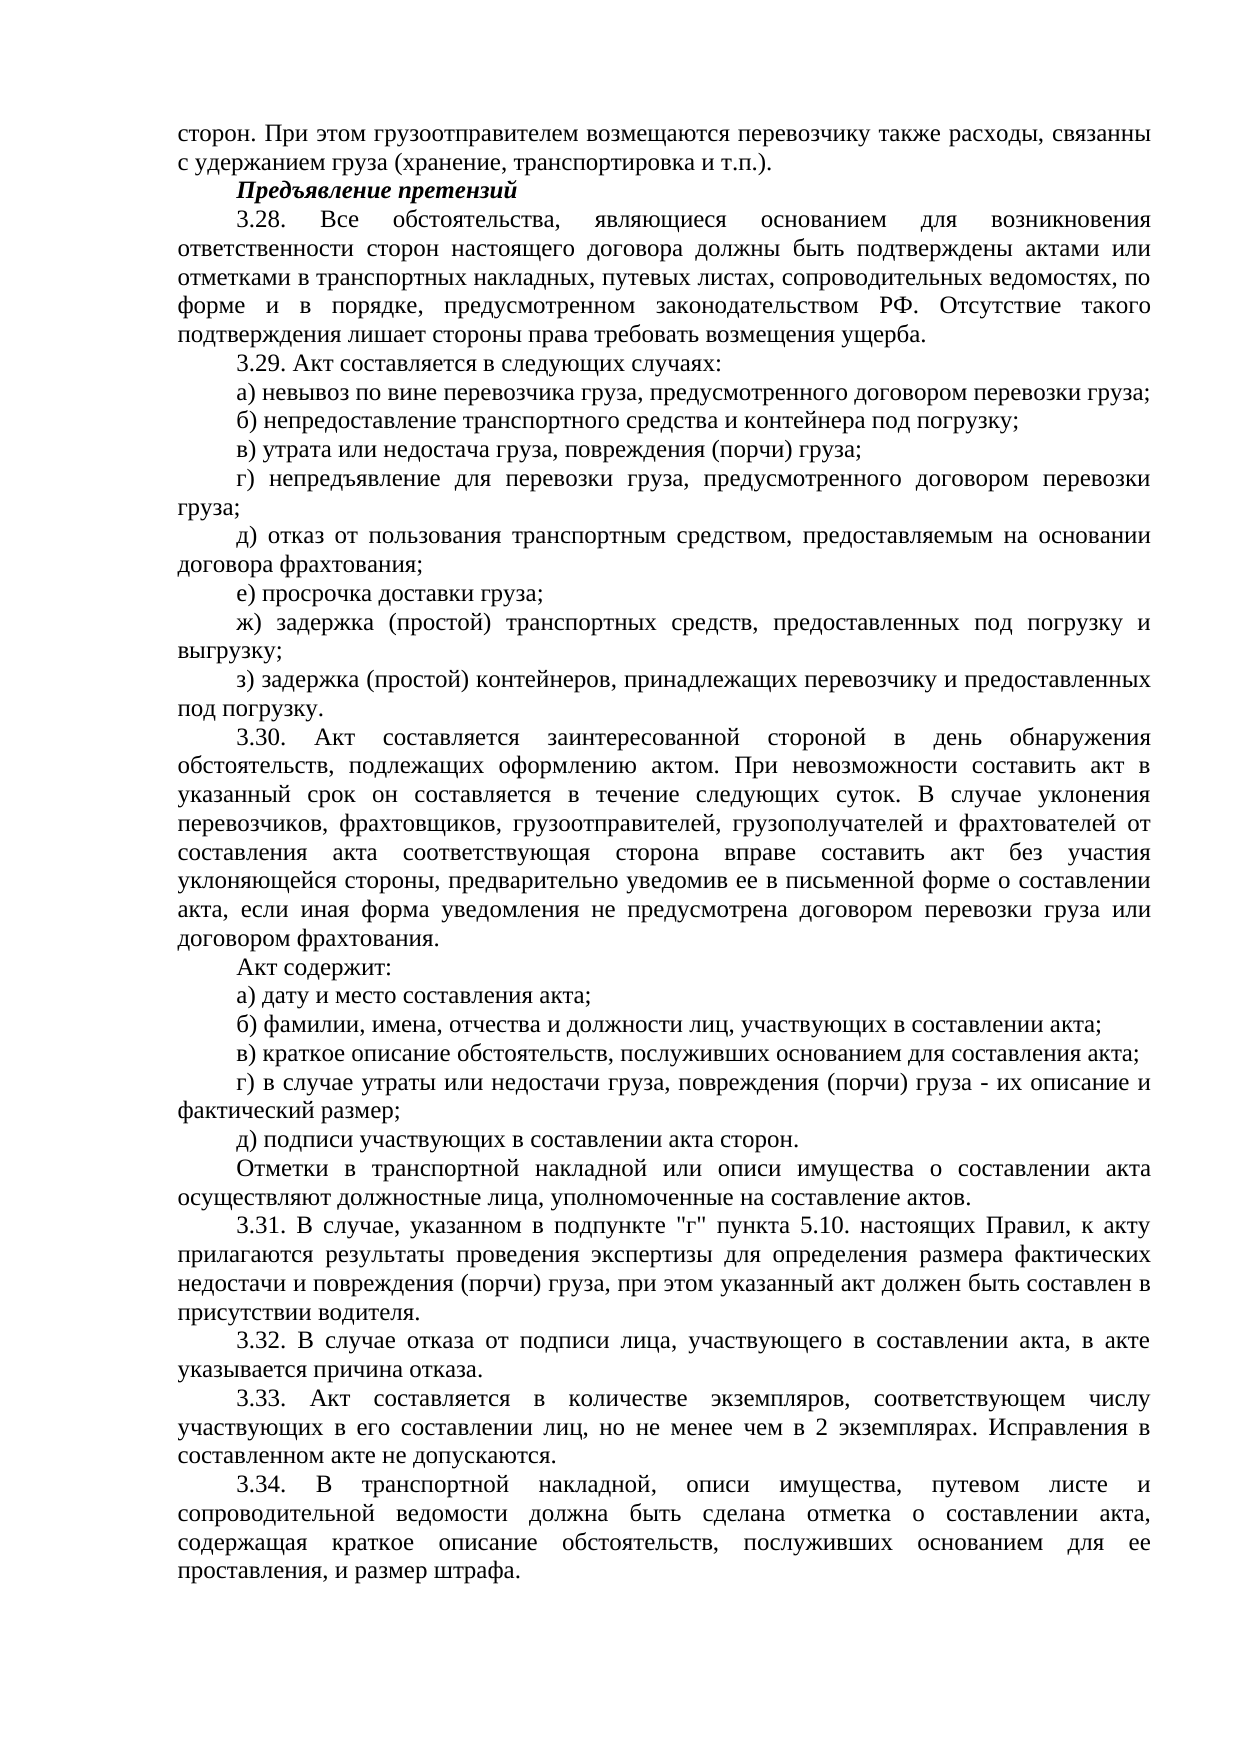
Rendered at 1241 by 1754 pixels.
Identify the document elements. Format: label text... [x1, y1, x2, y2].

text а) невывоз по вине перевозчика груза, предусмотренного договором перевозки груза; [177, 377, 1152, 406]
text 3.30. Акт составляется заинтересованной стороной в день обнаружения обстоятельств, подлежащих оформлению актом. При невозможности составить акт в указанный срок он составляется в течение следующих суток. В случае уклонения перевозчиков, фрахтовщиков, грузоотправителей, грузополучателей и фрахтователей от составления акта соответствующая сторона вправе составить акт без участия уклоняющейся стороны, предварительно уведомив ее в письменной форме о составлении акта, если иная форма уведомления не предусмотрена договором перевозки груза или договором фрахтования. [177, 722, 1152, 952]
text а) дату и место составления акта; [177, 981, 1152, 1009]
text 3.33. Акт составляется в количестве экземпляров, соответствующем числу участвующих в его составлении лиц, но не менее чем в 2 экземплярах. Исправления в составленном акте не допускаются. [177, 1383, 1152, 1469]
text в) краткое описание обстоятельств, послуживших основанием для составления акта; [177, 1038, 1152, 1067]
text д) подписи участвующих в составлении акта сторон. [177, 1124, 1152, 1153]
text 3.34. В транспортной накладной, описи имущества, путевом листе и сопроводительной ведомости должна быть сделана отметка о составлении акта, содержащая краткое описание обстоятельств, послуживших основанием для ее проставления, и размер штрафа. [177, 1469, 1152, 1584]
text Предъявление претензий [177, 176, 1152, 204]
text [177, 118, 1152, 176]
text б) фамилии, имена, отчества и должности лиц, участвующих в составлении акта; [177, 1009, 1152, 1038]
text в) утрата или недостача груза, повреждения (порчи) груза; [177, 434, 1152, 463]
text 3.31. В случае, указанном в подпункте "г" пункта 5.10. настоящих Правил, к акту прилагаются результаты проведения экспертизы для определения размера фактических недостачи и повреждения (порчи) груза, при этом указанный акт должен быть составлен в присутствии водителя. [177, 1211, 1152, 1326]
text 3.28. Все обстоятельства, являющиеся основанием для возникновения ответственности сторон настоящего договора должны быть подтверждены актами или отметками в транспортных накладных, путевых листах, сопроводительных ведомостях, по форме и в порядке, предусмотренном законодательством РФ. Отсутствие такого подтверждения лишает стороны права требовать возмещения ущерба. [177, 204, 1152, 348]
text г) в случае утраты или недостачи груза, повреждения (порчи) груза - их описание и фактический размер; [177, 1067, 1152, 1124]
text ж) задержка (простой) транспортных средств, предоставленных под погрузку и выгрузку; [177, 607, 1152, 664]
text е) просрочка доставки груза; [177, 578, 1152, 607]
text г) непредъявление для перевозки груза, предусмотренного договором перевозки груза; [177, 463, 1152, 521]
text 3.32. В случае отказа от подписи лица, участвующего в составлении акта, в акте указывается причина отказа. [177, 1326, 1152, 1383]
text Отметки в транспортной накладной или описи имущества о составлении акта осуществляют должностные лица, уполномоченные на составление актов. [177, 1153, 1152, 1211]
text Акт содержит: [177, 952, 1152, 981]
text д) отказ от пользования транспортным средством, предоставляемым на основании договора фрахтования; [177, 521, 1152, 578]
text 3.29. Акт составляется в следующих случаях: [177, 348, 1152, 377]
text б) непредоставление транспортного средства и контейнера под погрузку; [177, 406, 1152, 434]
text з) задержка (простой) контейнеров, принадлежащих перевозчику и предоставленных под погрузку. [177, 664, 1152, 722]
